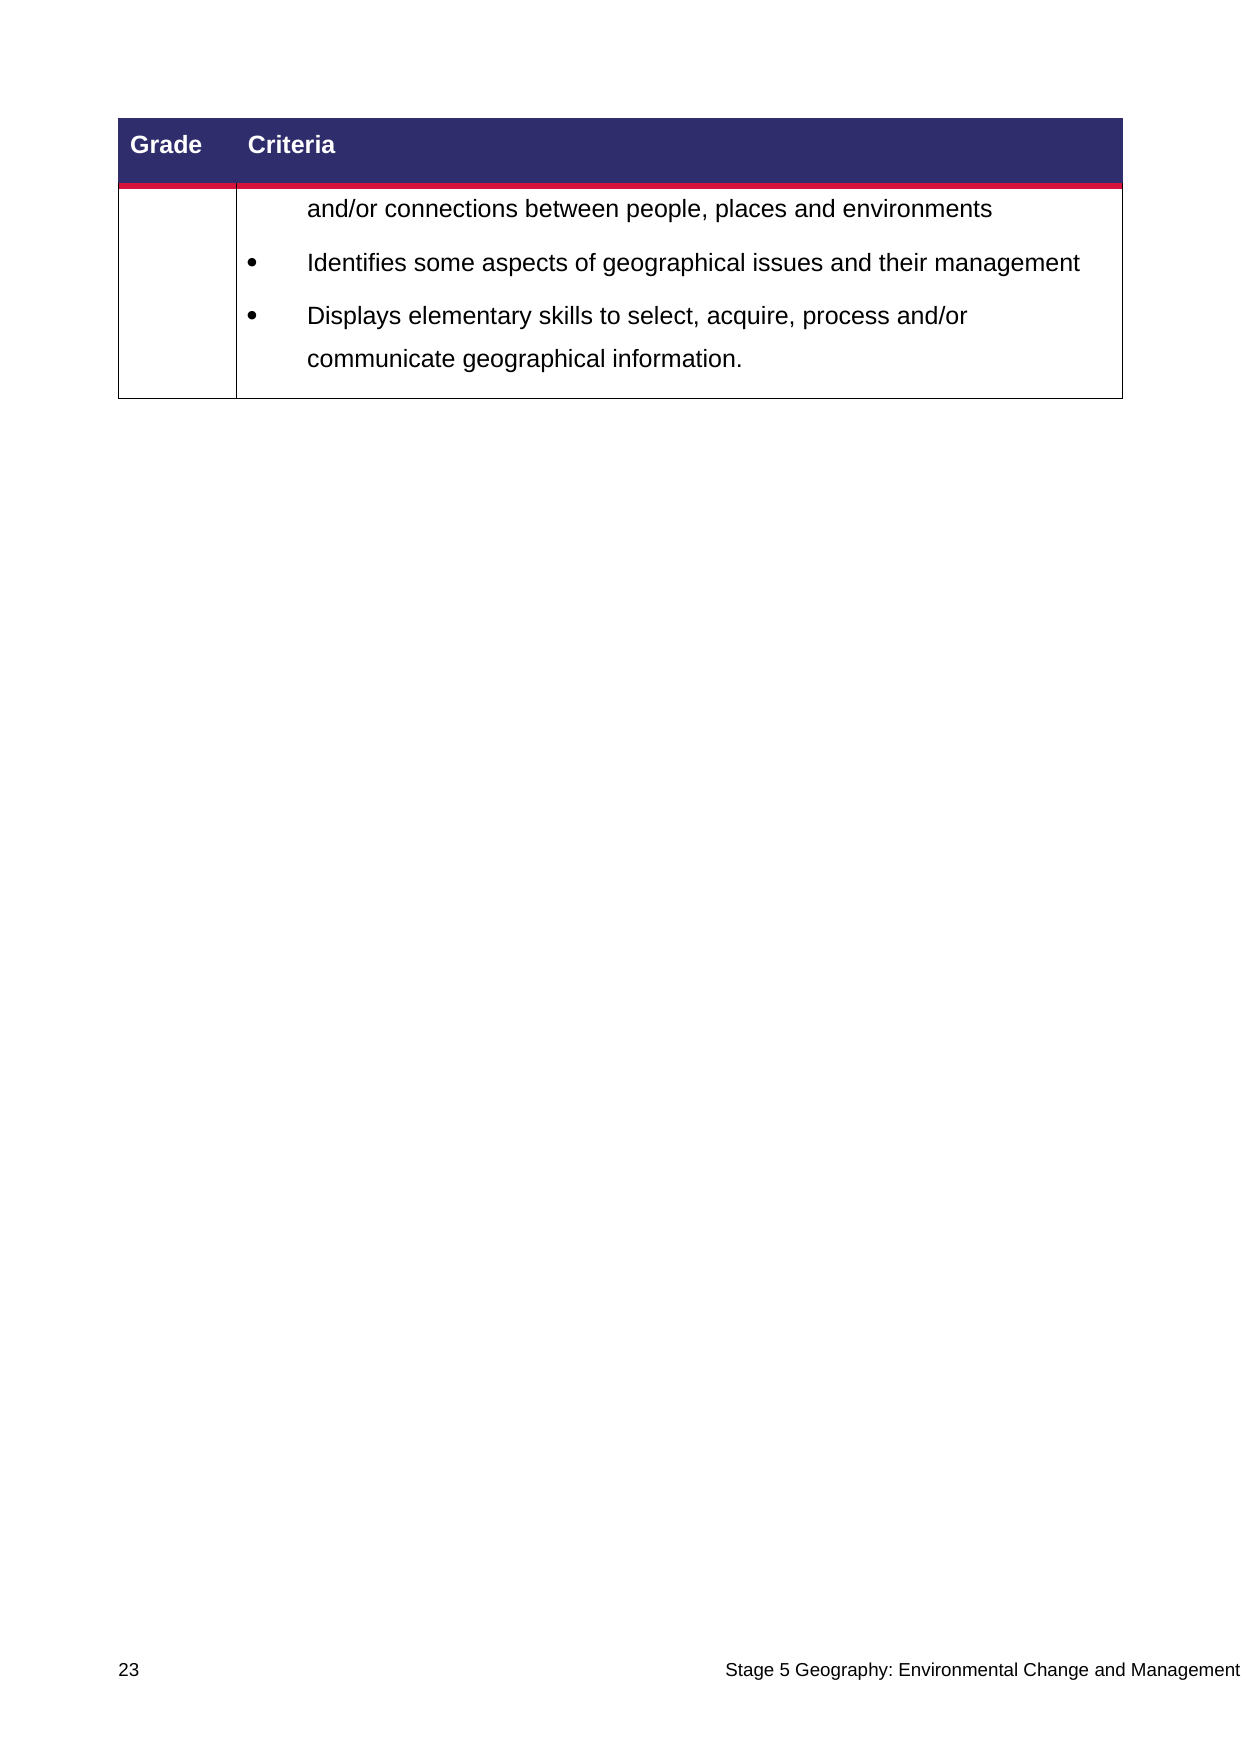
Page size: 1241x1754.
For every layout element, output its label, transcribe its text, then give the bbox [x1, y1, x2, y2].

table_cell E [119, 189, 236, 398]
table_header Grade [119, 119, 236, 183]
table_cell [237, 189, 1122, 398]
table_header Criteria [237, 119, 1122, 183]
